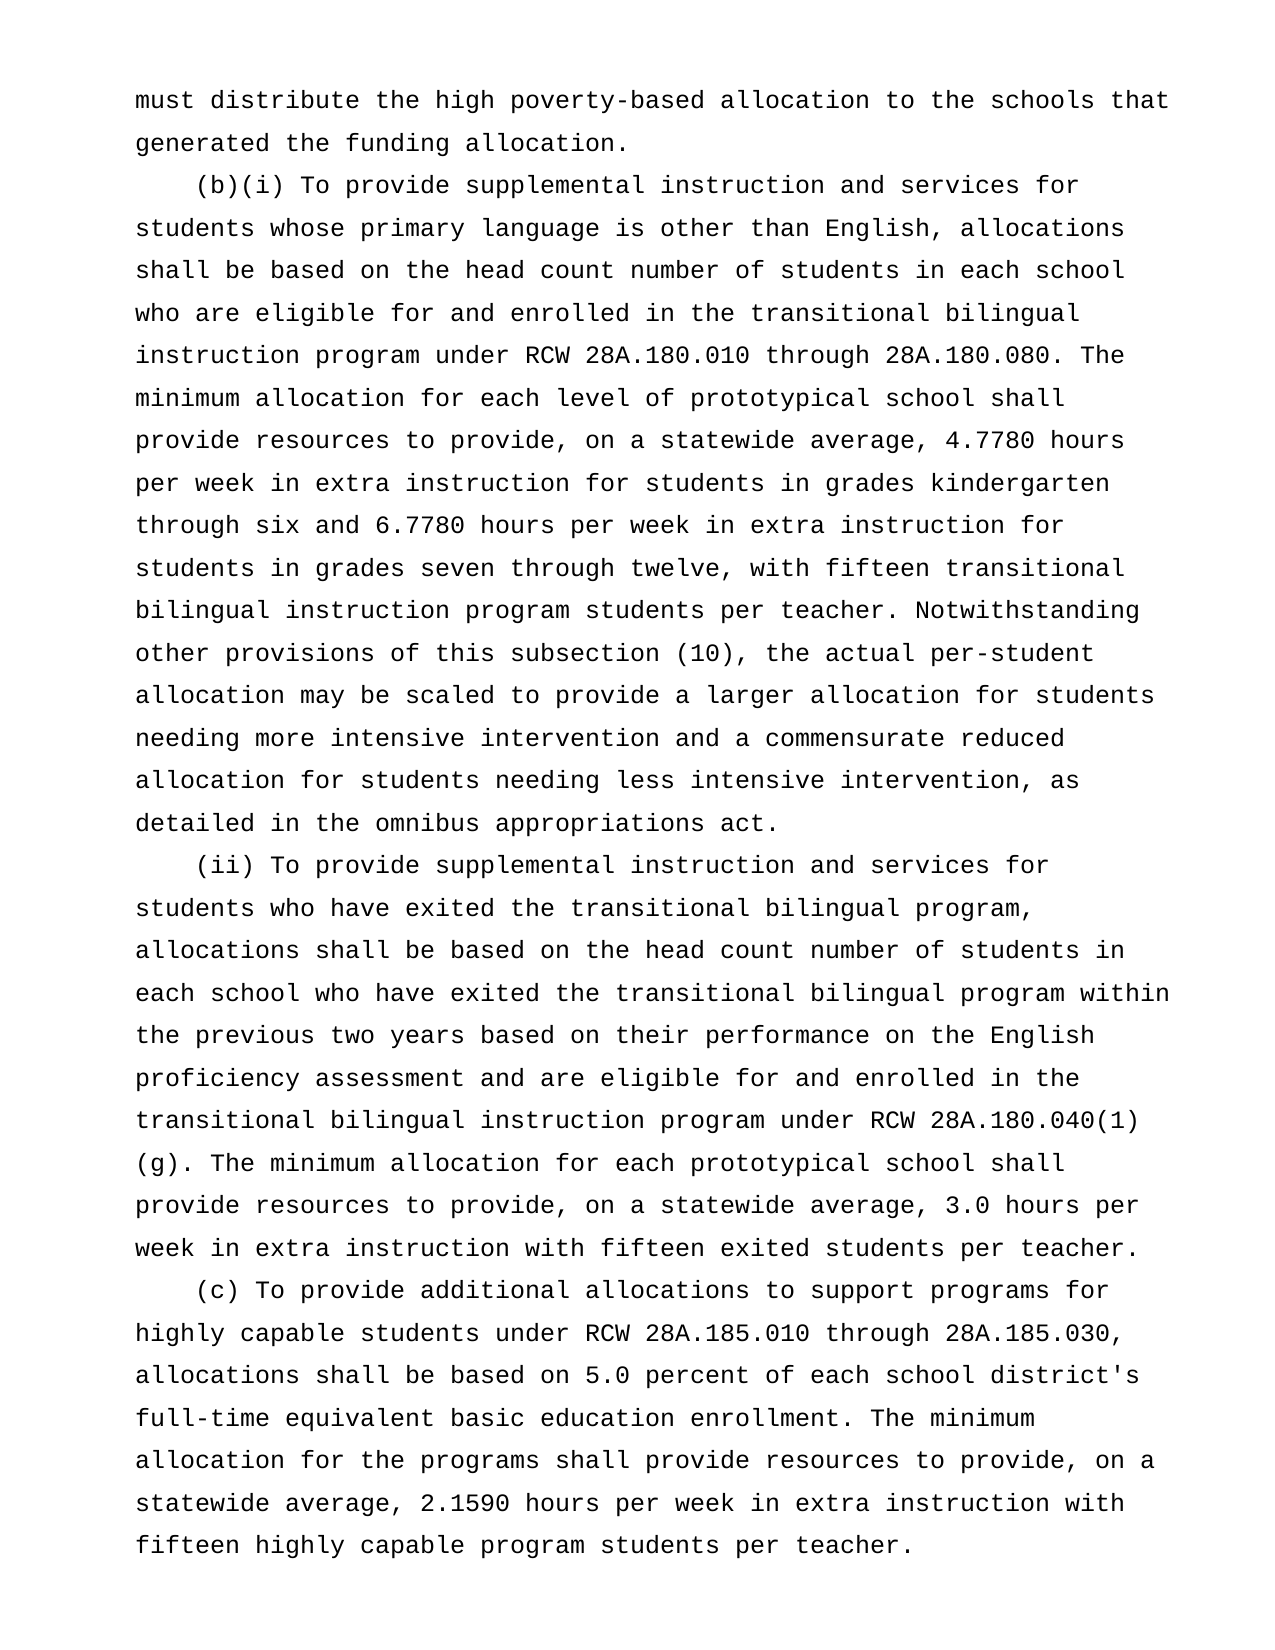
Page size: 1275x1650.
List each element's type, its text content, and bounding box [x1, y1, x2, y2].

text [135, 75, 1170, 160]
text (c) To provide additional allocations to support programs for highly capable students under RCW 28A.185.010 through 28A.185.030, allocations shall be based on 5.0 percent of each school district's full-time equivalent basic education enrollment. The minimum allocation for the programs shall provide resources to provide, on a statewide average, 2.1590 hours per week in extra instruction with fifteen highly capable program students per teacher. [135, 1265, 1170, 1562]
text (ii) To provide supplemental instruction and services for students who have exited the transitional bilingual program, allocations shall be based on the head count number of students in each school who have exited the transitional bilingual program within the previous two years based on their performance on the English proficiency assessment and are eligible for and enrolled in the transitional bilingual instruction program under RCW 28A.180.040(1)(g). The minimum allocation for each prototypical school shall provide resources to provide, on a statewide average, 3.0 hours per week in extra instruction with fifteen exited students per teacher. [135, 840, 1170, 1265]
text (b)(i) To provide supplemental instruction and services for students whose primary language is other than English, allocations shall be based on the head count number of students in each school who are eligible for and enrolled in the transitional bilingual instruction program under RCW 28A.180.010 through 28A.180.080. The minimum allocation for each level of prototypical school shall provide resources to provide, on a statewide average, 4.7780 hours per week in extra instruction for students in grades kindergarten through six and 6.7780 hours per week in extra instruction for students in grades seven through twelve, with fifteen transitional bilingual instruction program students per teacher. Notwithstanding other provisions of this subsection (10), the actual per-student allocation may be scaled to provide a larger allocation for students needing more intensive intervention and a commensurate reduced allocation for students needing less intensive intervention, as detailed in the omnibus appropriations act. [135, 160, 1170, 840]
